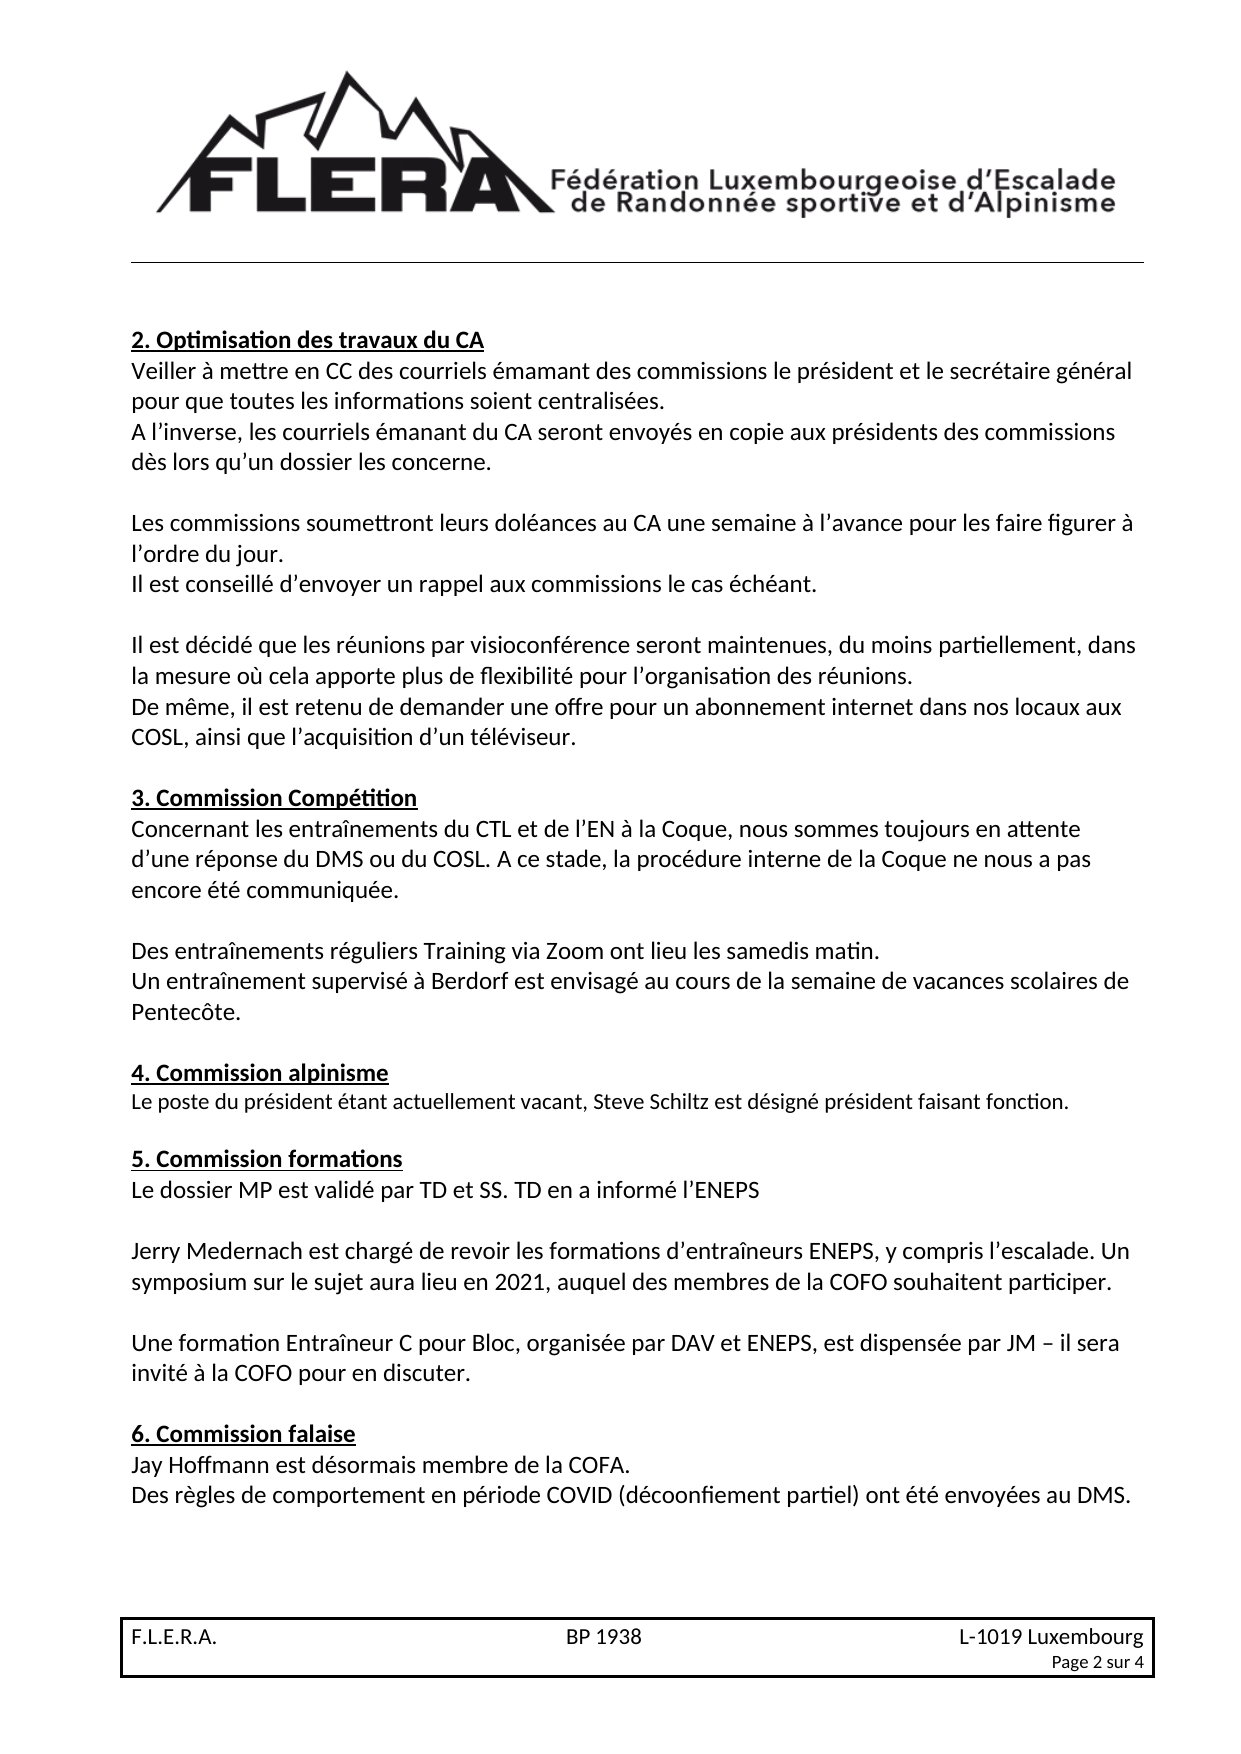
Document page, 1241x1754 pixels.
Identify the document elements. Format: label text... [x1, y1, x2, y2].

text Le dossier MP est validé par TD et SS. TD en a informé l’ENEPS [131, 1174, 1144, 1204]
text Les commissions soumettront leurs doléances au CA une semaine à l’avance pour les faire figurer à l’ordre du jour. [131, 508, 1144, 569]
text Un entraînement supervisé à Berdorf est envisagé au cours de la semaine de vacances scolaires de Pentecôte. [131, 965, 1144, 1026]
text Des règles de comportement en période COVID (décoonfiement partiel) ont été envoyées au DMS. [131, 1479, 1144, 1510]
text Jay Hoffmann est désormais membre de la COFA. [131, 1449, 1144, 1479]
text 5. Commission formations [131, 1143, 1144, 1174]
text 6. Commission falaise [131, 1418, 1144, 1449]
text Une formation Entraîneur C pour Bloc, organisée par DAV et ENEPS, est dispensée par JM – il sera invité à la COFO pour en discuter. [131, 1327, 1144, 1388]
text A l’inverse, les courriels émanant du CA seront envoyés en copie aux présidents des commissions dès lors qu’un dossier les concerne. [131, 416, 1144, 477]
text Veiller à mettre en CC des courriels émamant des commissions le président et le secrétaire général pour que toutes les informations soient centralisées. [131, 355, 1144, 416]
text Le poste du président étant actuellement vacant, Steve Schiltz est désigné président faisant fonction. [131, 1087, 1144, 1116]
text Des entraînements réguliers Training via Zoom ont lieu les samedis matin. [131, 935, 1144, 965]
text 4. Commission alpinisme [131, 1057, 1144, 1087]
text Jerry Medernach est chargé de revoir les formations d’entraîneurs ENEPS, y compris l’escalade. Un symposium sur le sujet aura lieu en 2021, auquel des membres de la COFO souhaitent participer. [131, 1235, 1144, 1296]
text De même, il est retenu de demander une offre pour un abonnement internet dans nos locaux aux COSL, ainsi que l’acquisition d’un téléviseur. [131, 691, 1144, 752]
text Concernant les entraînements du CTL et de l’EN à la Coque, nous sommes toujours en attente d’une réponse du DMS ou du COSL. A ce stade, la procédure interne de la Coque ne nous a pas encore été communiquée. [131, 813, 1144, 904]
text Il est conseillé d’envoyer un rappel aux commissions le cas échéant. [131, 569, 1144, 599]
text 2. Optimisation des travaux du CA [131, 324, 1144, 355]
text Il est décidé que les réunions par visioconférence seront maintenues, du moins partiellement, dans la mesure où cela apporte plus de flexibilité pour l’organisation des réunions. [131, 630, 1144, 691]
picture [132, 56, 1144, 229]
text 3. Commission Compétition [131, 782, 1144, 813]
